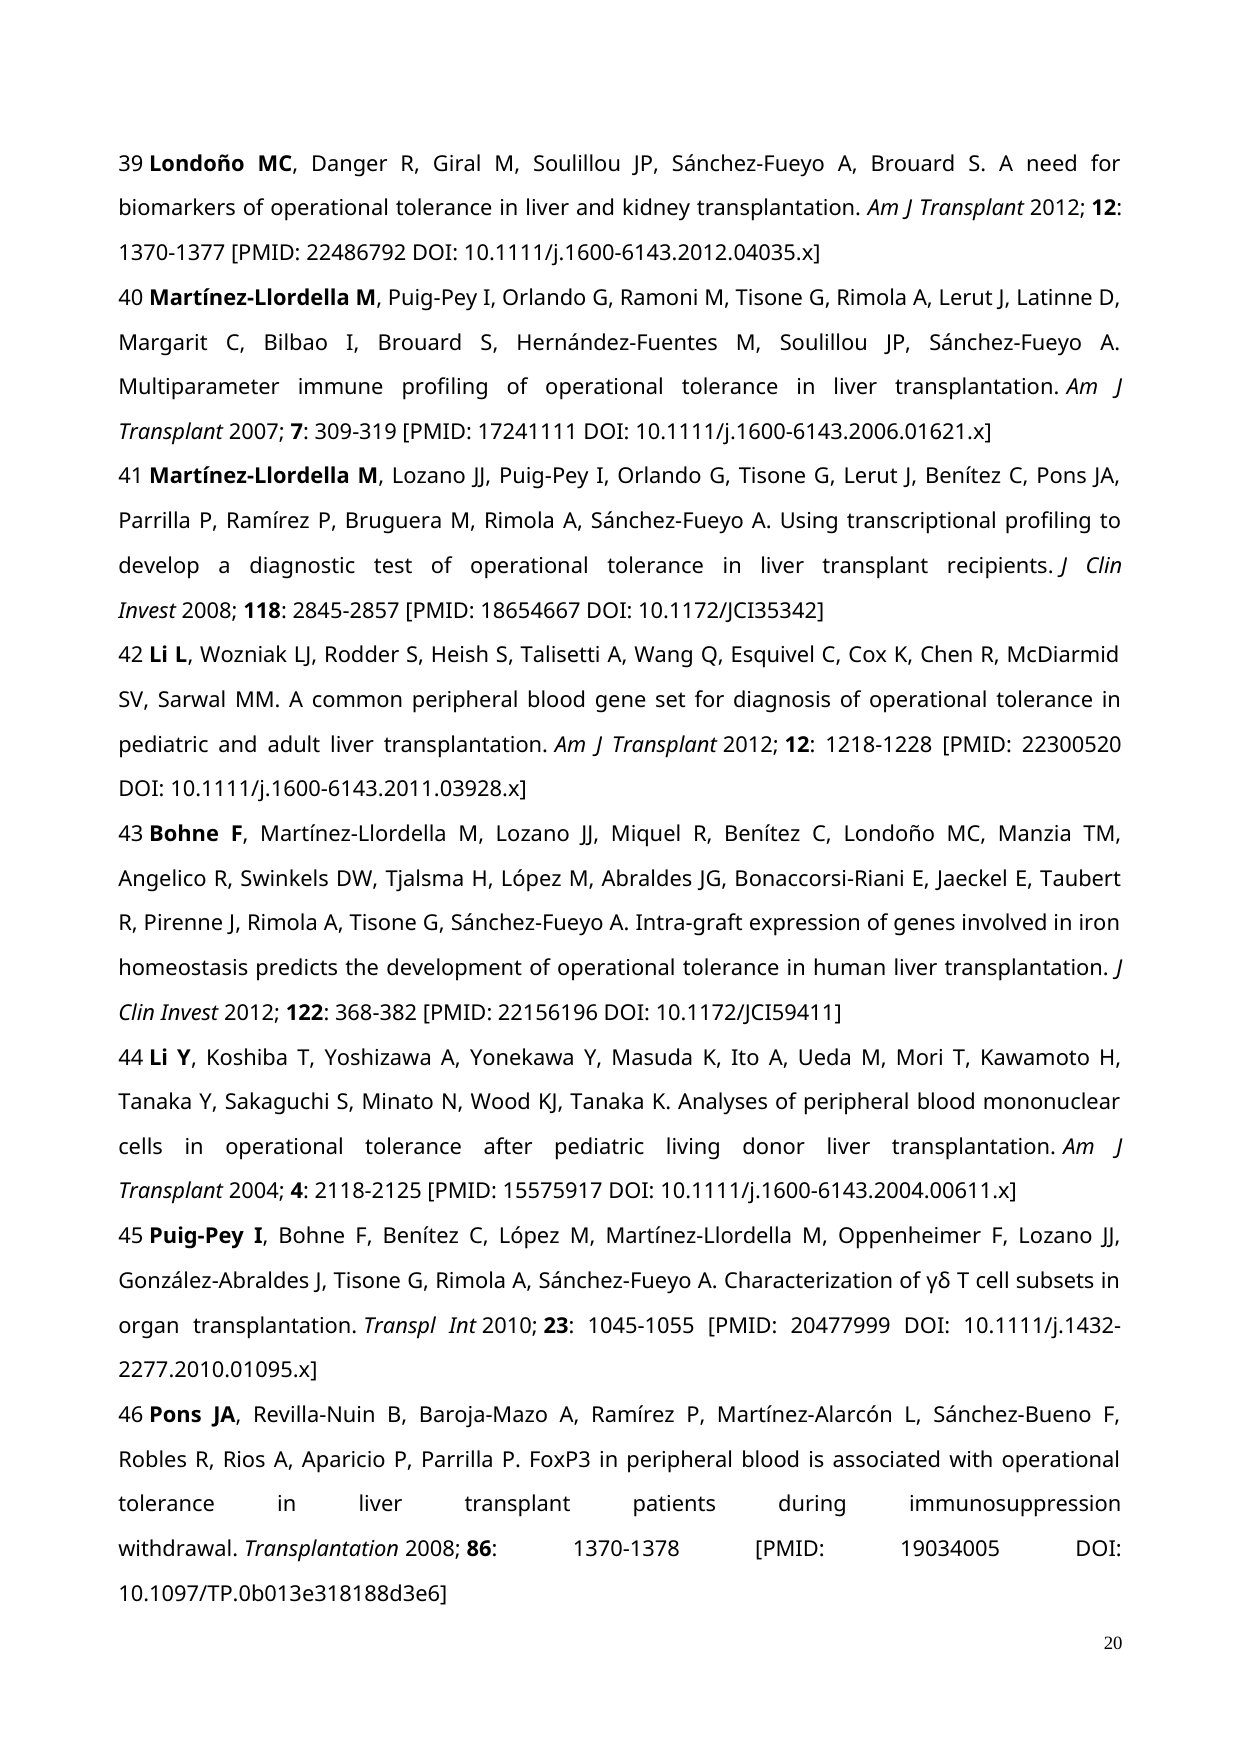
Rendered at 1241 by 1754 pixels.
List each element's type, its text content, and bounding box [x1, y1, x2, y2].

text 46 Pons JA, Revilla-Nuin B, Baroja-Mazo A, Ramírez P, Martínez-Alarcón L, Sánchez-Bueno F, Robles R, Rios A, Aparicio P, Parrilla P. FoxP3 in peripheral blood is associated with operational tolerance in liver transplant patients during immunosuppression withdrawal. Transplantation 2008; 86: 1370-1378 [PMID: 19034005 DOI: 10.1097/TP.0b013e318188d3e6] [118, 1399, 1122, 1607]
text 42 Li L, Wozniak LJ, Rodder S, Heish S, Talisetti A, Wang Q, Esquivel C, Cox K, Chen R, McDiarmid SV, Sarwal MM. A common peripheral blood gene set for diagnosis of operational tolerance in pediatric and adult liver transplantation. Am J Transplant 2012; 12: 1218-1228 [PMID: 22300520 DOI: 10.1111/j.1600-6143.2011.03928.x] [118, 639, 1122, 803]
text 43 Bohne F, Martínez-Llordella M, Lozano JJ, Miquel R, Benítez C, Londoño MC, Manzia TM, Angelico R, Swinkels DW, Tjalsma H, López M, Abraldes JG, Bonaccorsi-Riani E, Jaeckel E, Taubert R, Pirenne J, Rimola A, Tisone G, Sánchez-Fueyo A. Intra-graft expression of genes involved in iron homeostasis predicts the development of operational tolerance in human liver transplantation. J Clin Invest 2012; 122: 368-382 [PMID: 22156196 DOI: 10.1172/JCI59411] [118, 818, 1122, 1027]
text 39 Londoño MC, Danger R, Giral M, Soulillou JP, Sánchez-Fueyo A, Brouard S. A need for biomarkers of operational tolerance in liver and kidney transplantation. Am J Transplant 2012; 12: 1370-1377 [PMID: 22486792 DOI: 10.1111/j.1600-6143.2012.04035.x] [118, 148, 1122, 267]
text 44 Li Y, Koshiba T, Yoshizawa A, Yonekawa Y, Masuda K, Ito A, Ueda M, Mori T, Kawamoto H, Tanaka Y, Sakaguchi S, Minato N, Wood KJ, Tanaka K. Analyses of peripheral blood mononuclear cells in operational tolerance after pediatric living donor liver transplantation. Am J Transplant 2004; 4: 2118-2125 [PMID: 15575917 DOI: 10.1111/j.1600-6143.2004.00611.x] [118, 1041, 1122, 1205]
text 41 Martínez-Llordella M, Lozano JJ, Puig-Pey I, Orlando G, Tisone G, Lerut J, Benítez C, Pons JA, Parrilla P, Ramírez P, Bruguera M, Rimola A, Sánchez-Fueyo A. Using transcriptional profiling to develop a diagnostic test of operational tolerance in liver transplant recipients. J Clin Invest 2008; 118: 2845-2857 [PMID: 18654667 DOI: 10.1172/JCI35342] [118, 461, 1122, 624]
text 40 Martínez-Llordella M, Puig-Pey I, Orlando G, Ramoni M, Tisone G, Rimola A, Lerut J, Latinne D, Margarit C, Bilbao I, Brouard S, Hernández-Fuentes M, Soulillou JP, Sánchez-Fueyo A. Multiparameter immune profiling of operational tolerance in liver transplantation. Am J Transplant 2007; 7: 309-319 [PMID: 17241111 DOI: 10.1111/j.1600-6143.2006.01621.x] [118, 282, 1122, 446]
text 45 Puig-Pey I, Bohne F, Benítez C, López M, Martínez-Llordella M, Oppenheimer F, Lozano JJ, González-Abraldes J, Tisone G, Rimola A, Sánchez-Fueyo A. Characterization of γδ T cell subsets in organ transplantation. Transpl Int 2010; 23: 1045-1055 [PMID: 20477999 DOI: 10.1111/j.1432-2277.2010.01095.x] [118, 1220, 1122, 1384]
